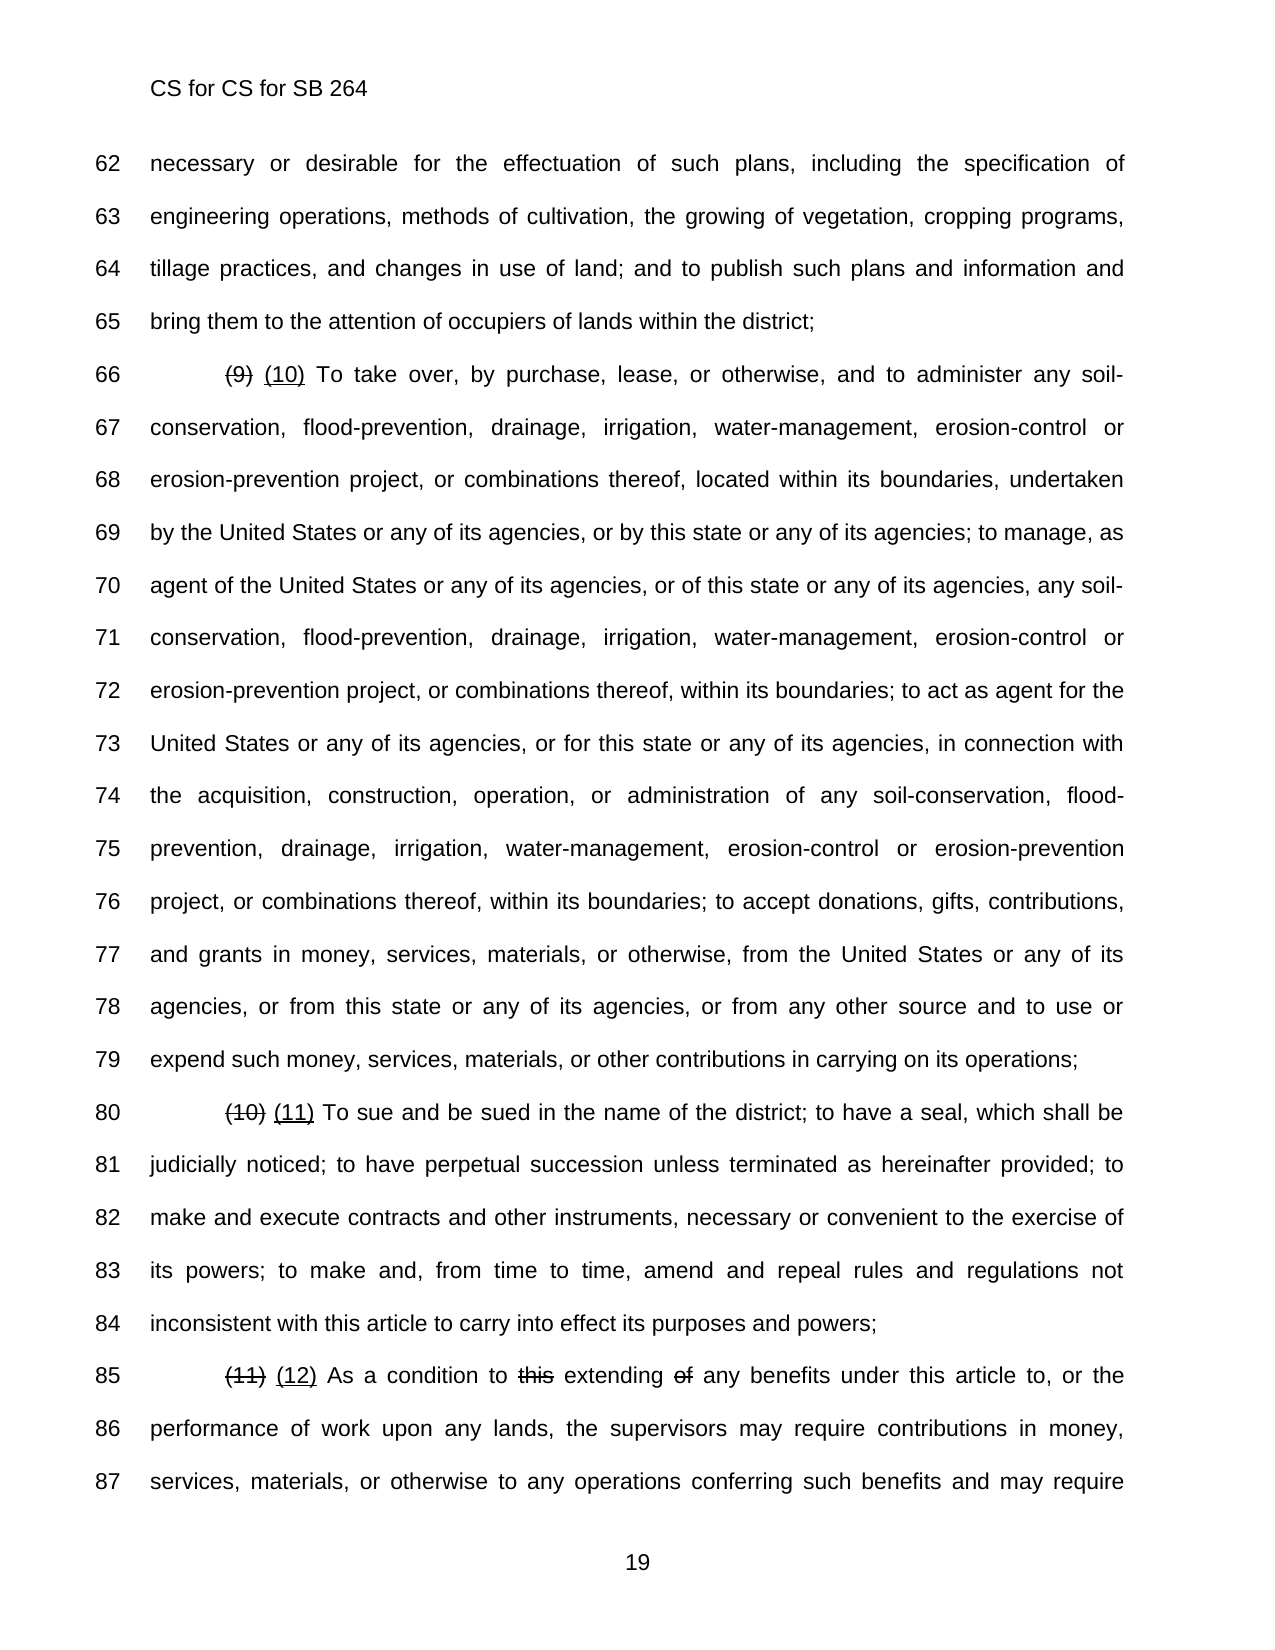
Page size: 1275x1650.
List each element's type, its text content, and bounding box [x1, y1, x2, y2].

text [150, 150, 1125, 334]
text (9) (10) To take over, by purchase, lease, or otherwise, and to administer any soil-conservation, flood-prevention, drainage, irrigation, water-management, erosion-control or erosion-prevention project, or combinations thereof, located within its boundaries, undertaken by the United States or any of its agencies, or by this state or any of its agencies; to manage, as agent of the United States or any of its agencies, or of this state or any of its agencies, any soil-conservation, flood-prevention, drainage, irrigation, water-management, erosion-control or erosion-prevention project, or combinations thereof, within its boundaries; to act as agent for the United States or any of its agencies, or for this state or any of its agencies, in connection with the acquisition, construction, operation, or administration of any soil-conservation, flood-prevention, drainage, irrigation, water-management, erosion-control or erosion-prevention project, or combinations thereof, within its boundaries; to accept donations, gifts, contributions, and grants in money, services, materials, or otherwise, from the United States or any of its agencies, or from this state or any of its agencies, or from any other source and to use or expend such money, services, materials, or other contributions in carrying on its operations; [150, 361, 1125, 1072]
text (10) (11) To sue and be sued in the name of the district; to have a seal, which shall be judicially noticed; to have perpetual succession unless terminated as hereinafter provided; to make and execute contracts and other instruments, necessary or convenient to the exercise of its powers; to make and, from time to time, amend and repeal rules and regulations not inconsistent with this article to carry into effect its purposes and powers; [150, 1099, 1125, 1336]
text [150, 1362, 1125, 1494]
